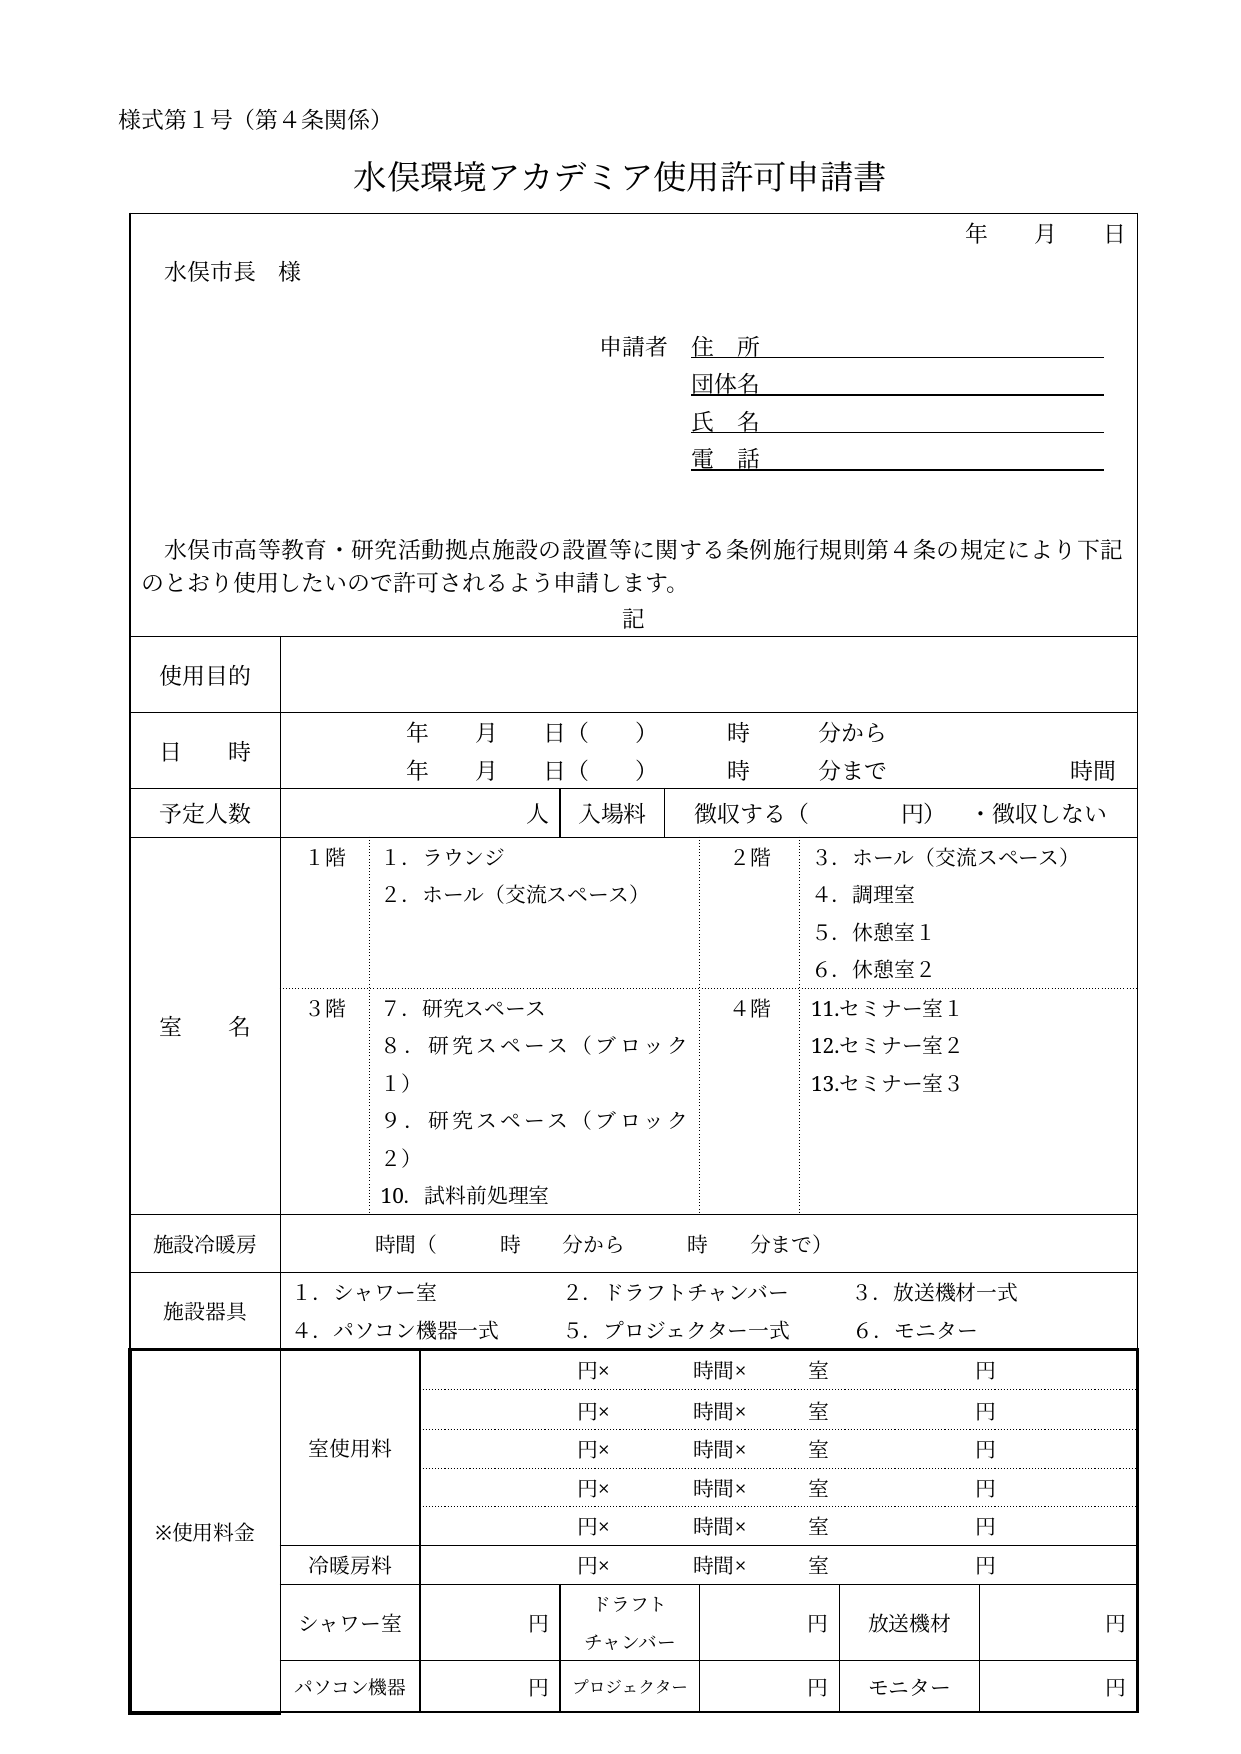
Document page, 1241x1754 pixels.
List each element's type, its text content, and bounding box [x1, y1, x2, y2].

table_cell 時間（ 時 分から 時 分まで） [281, 1215, 1137, 1272]
table_cell 冷暖房料 [281, 1546, 419, 1584]
table_header 年 月 日 水俣市長 様 申請者 住 所 団体名 氏 名 電 話 水俣市高等教育・研究活動拠点施設の設置等に関する条例施行規則第４条の規定により下記のとおり使用したいので許可されるよう申請します。 記 [131, 214, 1137, 636]
table_cell １．シャワー室 ２．ドラフトチャンバー ３．放送機材一式 ４．パソコン機器一式 ５．プロジェクター一式 ６．モニター [281, 1273, 1137, 1348]
table_cell 室 名 [131, 838, 280, 1214]
table_cell ７．研究スペース ８．研究スペース（ブロック１） ９．研究スペース（ブロック２） 10．試料前処理室 [369, 988, 700, 1214]
table_cell ※使用料金 [132, 1351, 280, 1711]
table_cell 施設冷暖房 [131, 1215, 280, 1272]
table_cell 円× 時間× 室 円 [421, 1429, 1136, 1468]
table_cell 円 [421, 1661, 559, 1711]
table_cell ４階 [700, 988, 799, 1214]
text 様式第１号（第４条関係） [118, 100, 1122, 138]
table_cell 入場料 [561, 789, 664, 837]
table_cell ３．ホール（交流スペース） ４．調理室 ５．休憩室１ ６．休憩室２ [800, 838, 1137, 988]
text 水俣環境アカデミア使用許可申請書 [118, 138, 1122, 213]
table_cell モニター [840, 1661, 979, 1711]
table_cell 円× 時間× 室 円 [421, 1351, 1136, 1388]
table_cell 円 [421, 1585, 559, 1660]
table_cell [281, 637, 1137, 712]
table_cell 円 [980, 1661, 1136, 1711]
table_cell １階 [281, 838, 369, 988]
table_cell 年 月 日（ ） 時 分から 年 月 日（ ） 時 分まで 時間 [281, 713, 1137, 788]
table_cell 円× 時間× 室 円 [421, 1389, 1136, 1429]
table_cell 徴収する（ 円） ・徴収しない [665, 789, 1137, 837]
table_cell パソコン機器 [281, 1661, 419, 1711]
table_cell 放送機材 [840, 1585, 979, 1660]
table_cell ２階 [700, 838, 799, 988]
table_cell 室使用料 [281, 1351, 419, 1545]
table_cell 施設器具 [131, 1273, 280, 1348]
table_cell 日 時 [131, 713, 280, 788]
table_cell 円× 時間× 室 円 [421, 1468, 1136, 1506]
table_cell 人 [281, 789, 559, 837]
table_cell 円× 時間× 室 円 [421, 1546, 1136, 1584]
table_cell 円 [700, 1585, 839, 1660]
table_cell 11.セミナー室１ 12.セミナー室２ 13.セミナー室３ [800, 988, 1137, 1214]
table_cell 円 [980, 1585, 1136, 1660]
table_cell プロジェクター [561, 1661, 699, 1711]
table_cell 使用目的 [131, 637, 280, 712]
table_cell ドラフト チャンバー [561, 1585, 699, 1660]
table_cell シャワー室 [281, 1585, 419, 1660]
table_cell 円 [700, 1661, 839, 1711]
table_cell １．ラウンジ ２．ホール（交流スペース） [369, 838, 700, 988]
table_cell 円× 時間× 室 円 [421, 1506, 1136, 1545]
table_cell ３階 [281, 988, 369, 1214]
table_cell 予定人数 [131, 789, 280, 837]
